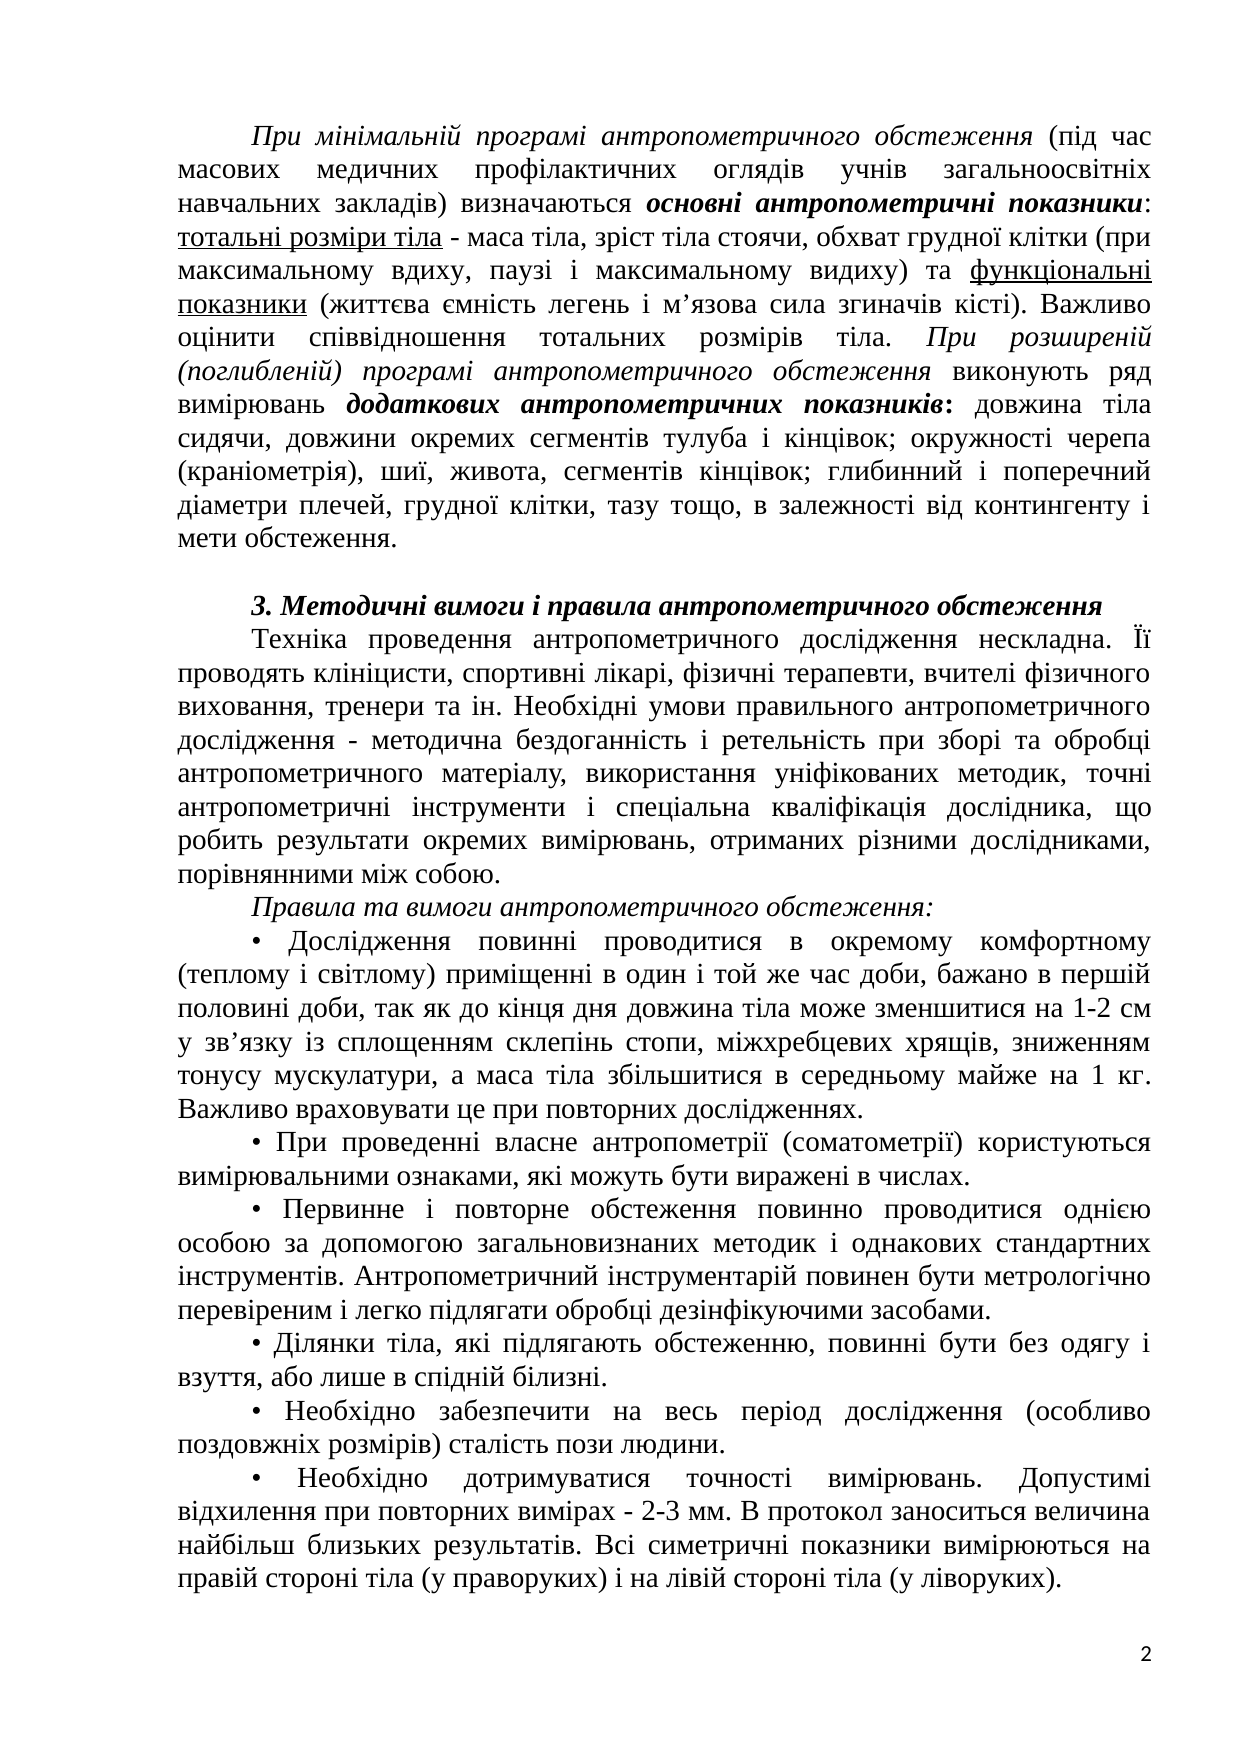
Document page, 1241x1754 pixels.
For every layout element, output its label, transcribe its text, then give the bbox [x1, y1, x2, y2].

text 3. Методичні вимоги і правила антропометричного обстеження [177, 588, 1152, 621]
text • Дослідження повинні проводитися в окремому комфортному (теплому і світлому) приміщенні в один і той же час доби, бажано в першій половині доби, так як до кінця дня довжина тіла може зменшитися на 1-2 см у зв’язку із сплощенням склепінь стопи, міжхребцевих хрящів, зниженням тонусу мускулатури, а маса тіла збільшитися в середньому майже на 1 кг. Важливо враховувати це при повторних дослідженнях. [177, 923, 1152, 1124]
text • Необхідно забезпечити на весь період дослідження (особливо поздовжніх розмірів) сталість пози людини. [177, 1393, 1152, 1460]
text Техніка проведення антропометричного дослідження нескладна. Її проводять клініцисти, спортивні лікарі, фізичні терапевти, вчителі фізичного виховання, тренери та ін. Необхідні умови правильного антропометричного дослідження - методична бездоганність і ретельність при зборі та обробці антропометричного матеріалу, використання уніфікованих методик, точні антропометричні інструменти і спеціальна кваліфікація дослідника, що робить результати окремих вимірювань, отриманих різними дослідниками, порівнянними між собою. [177, 621, 1152, 889]
text Правила та вимоги антропометричного обстеження: [177, 889, 1152, 923]
text • Ділянки тіла, які підлягають обстеженню, повинні бути без одягу і взуття, або лише в спідній білизні. [177, 1326, 1152, 1393]
text При мінімальній програмі антропометричного обстеження (під час масових медичних профілактичних оглядів учнів загальноосвітніх навчальних закладів) визначаються основні антропометричні показники: тотальні розміри тіла - маса тіла, зріст тіла стоячи, обхват грудної клітки (при максимальному вдиху, паузі і максимальному видиху) та функціональні показники (життєва ємність легень і м’язова сила згиначів кісті). Важливо оцінити співвідношення тотальних розмірів тіла. При розширеній (поглибленій) програмі антропометричного обстеження виконують ряд вимірювань додаткових антропометричних показників: довжина тіла сидячи, довжини окремих сегментів тулуба і кінцівок; окружності черепа (краніометрія), шиї, живота, сегментів кінцівок; глибинний і поперечний діаметри плечей, грудної клітки, тазу тощо, в залежності від контингенту і мети обстеження. [177, 118, 1152, 554]
text • Первинне і повторне обстеження повинно проводитися однією особою за допомогою загальновизнаних методик і однакових стандартних інструментів. Антропометричний інструментарій повинен бути метрологічно перевіреним і легко підлягати обробці дезінфікуючими засобами. [177, 1191, 1152, 1326]
text • При проведенні власне антропометрії (соматометрії) користуються вимірювальними ознаками, які можуть бути виражені в числах. [177, 1124, 1152, 1191]
text • Необхідно дотримуватися точності вимірювань. Допустимі відхилення при повторних вимірах - 2-3 мм. В протокол заноситься величина найбільш близьких результатів. Всі симетричні показники вимірюються на правій стороні тіла (у праворуких) і на лівій стороні тіла (у ліворуких). [177, 1460, 1152, 1594]
